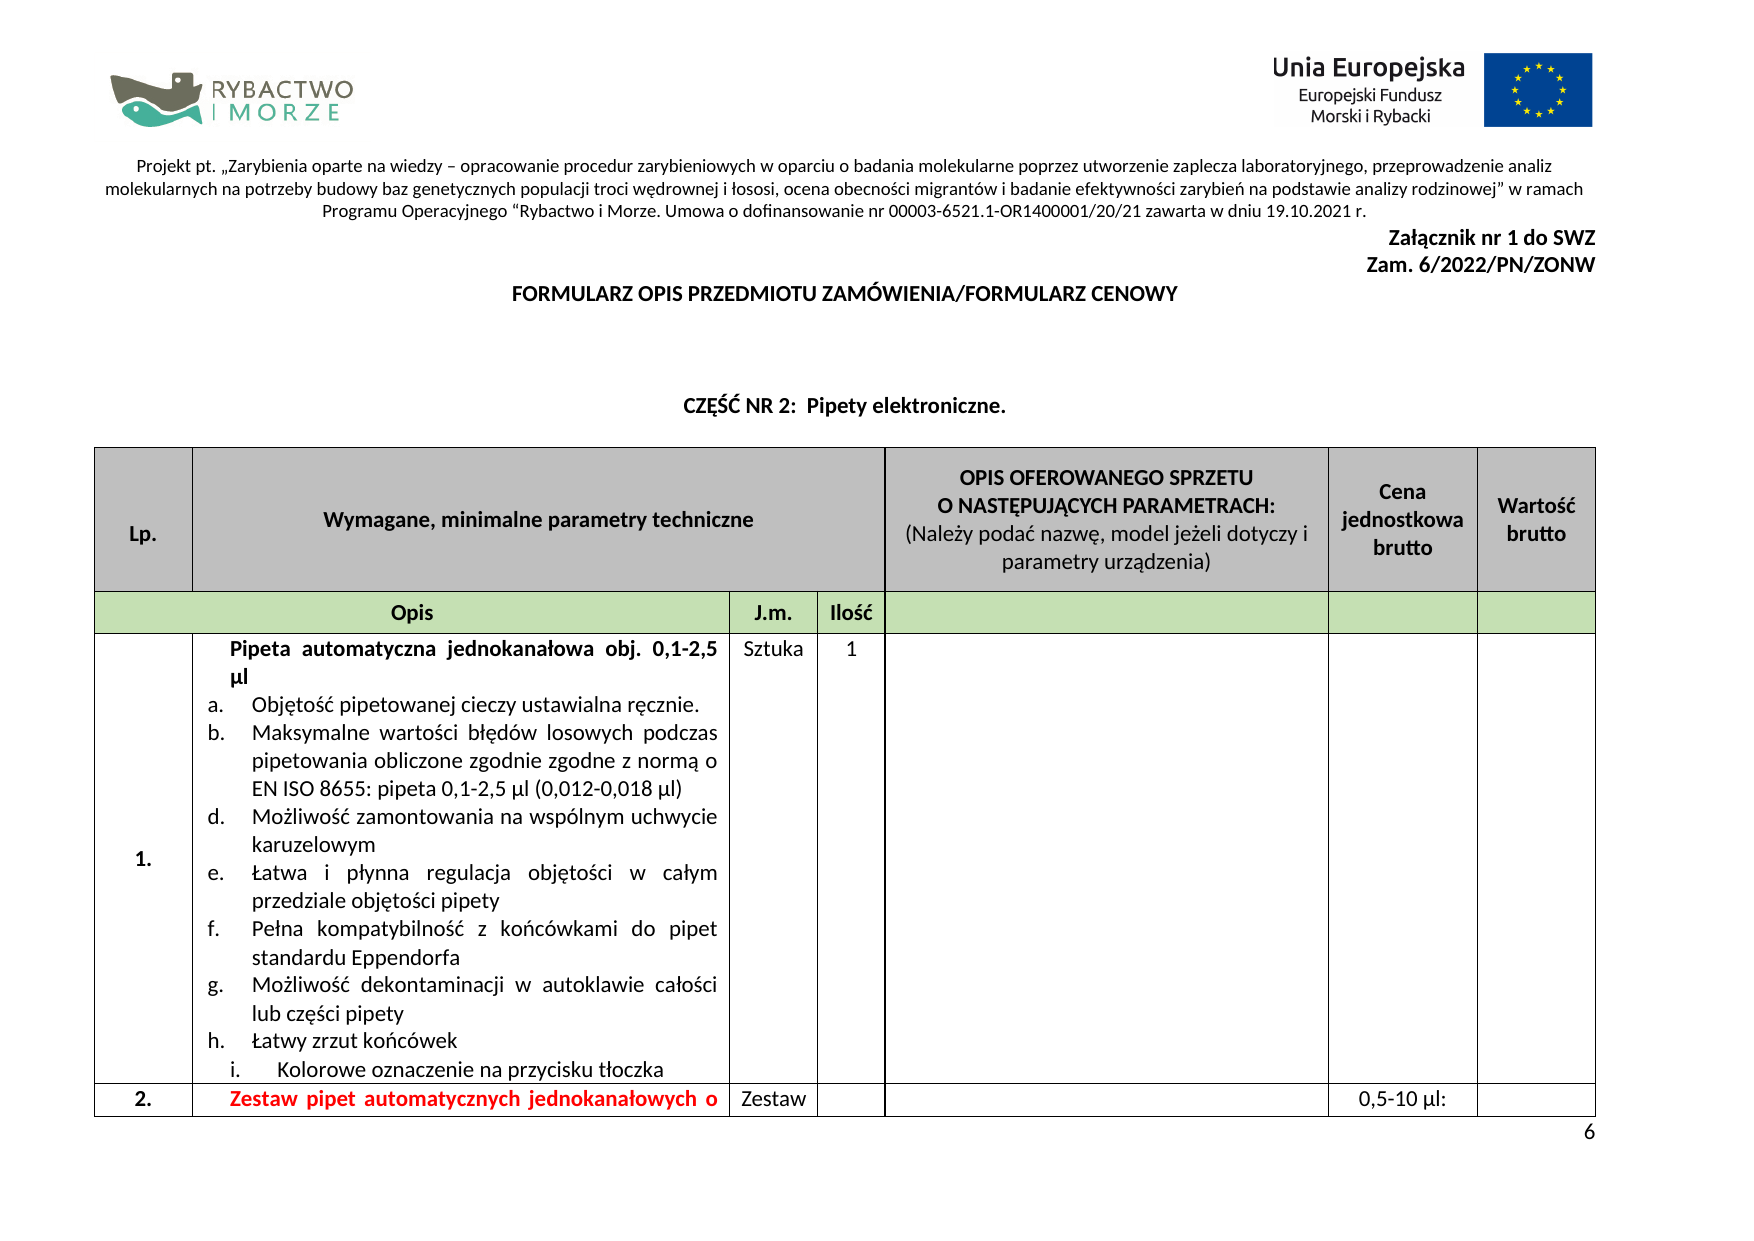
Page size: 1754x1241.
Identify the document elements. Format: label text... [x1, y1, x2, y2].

table_cell [1478, 1084, 1595, 1116]
table_header Lp. [95, 448, 192, 591]
table_header OPIS OFEROWANEGO SPRZETU O NASTĘPUJĄCYCH PARAMETRACH: (Należy podać nazwę, model jeżeli dotyczy i parametry urządzenia) [886, 448, 1328, 591]
table_cell Opis [95, 592, 729, 633]
table_cell [886, 1084, 1328, 1116]
picture [1273, 51, 1593, 127]
table_cell [1329, 592, 1477, 633]
table_cell Ilość [818, 592, 884, 633]
table_cell 2. [95, 1084, 192, 1116]
table_header Wartość brutto [1478, 448, 1595, 591]
table_cell [886, 592, 1328, 633]
table_cell J.m. [730, 592, 817, 633]
table_cell 1. [95, 634, 192, 1083]
table_cell Zestaw [730, 1084, 817, 1116]
table_cell [886, 634, 1328, 1083]
table_cell [1478, 634, 1595, 1083]
table_cell 0,5-10 µl: ………………… 10-100 µl: …………………. 100-1000 µl: …………………… [1329, 1084, 1477, 1116]
table_cell 1 [818, 634, 884, 1083]
table_cell Sztuka [730, 634, 817, 1083]
picture [94, 52, 372, 142]
table_header Cena jednostkowa brutto [1329, 448, 1477, 591]
text CZĘŚĆ NR 2: Pipety elektroniczne. [94, 391, 1595, 419]
table_cell Pipeta automatyczna jednokanałowa obj. 0,1-2,5 µl a. Objętość pipetowanej cieczy ustawialna ręcznie. b. Maksymalne wartości błędów losowych podczas pipetowania obliczone zgodnie zgodne z normą o EN ISO 8655: pipeta 0,1-2,5 µl (0,012-0,018 µl) d. Możliwość zamontowania na wspólnym uchwycie karuzelowym e. Łatwa i płynna regulacja objętości w całym przedziale objętości pipety f. Pełna kompatybilność z końcówkami do pipet standardu Eppendorfa g. Możliwość dekontaminacji w autoklawie całości lub części pipety h. Łatwy zrzut końcówek i. Kolorowe oznaczenie na przycisku tłoczka [193, 634, 729, 1083]
table_cell [1329, 634, 1477, 1083]
table_cell [818, 1084, 884, 1116]
table_cell [1478, 592, 1595, 633]
table_header Wymagane, minimalne parametry techniczne [193, 448, 884, 591]
